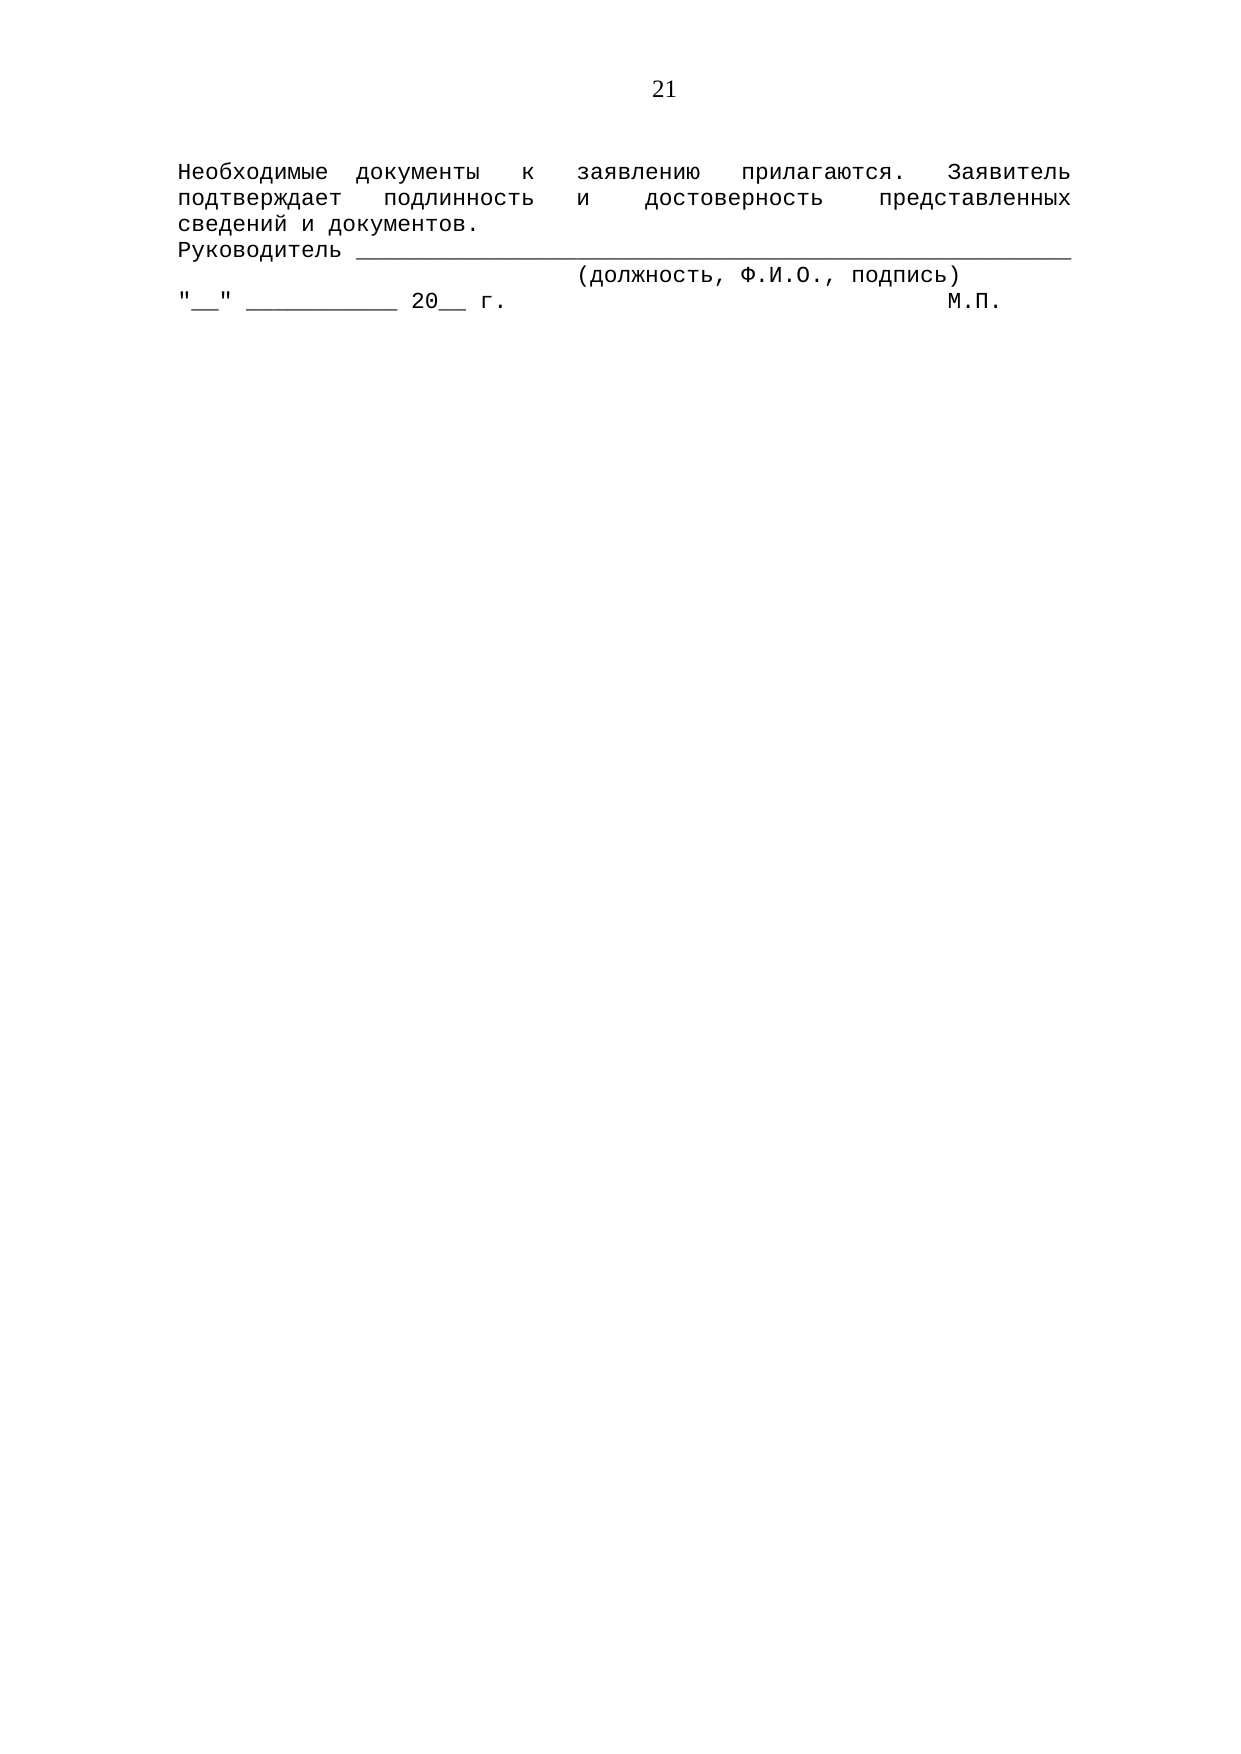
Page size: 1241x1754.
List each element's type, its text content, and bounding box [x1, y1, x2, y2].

text Руководитель ____________________________________________________ [177, 238, 1152, 264]
text подтверждает подлинность и достоверность представленных [177, 186, 1152, 212]
text "__" ___________ 20__ г. М.П. [177, 290, 1152, 316]
text (должность, Ф.И.О., подпись) [177, 264, 1152, 290]
text сведений и документов. [177, 212, 1152, 238]
text Необходимые документы к заявлению прилагаются. Заявитель [177, 160, 1152, 186]
